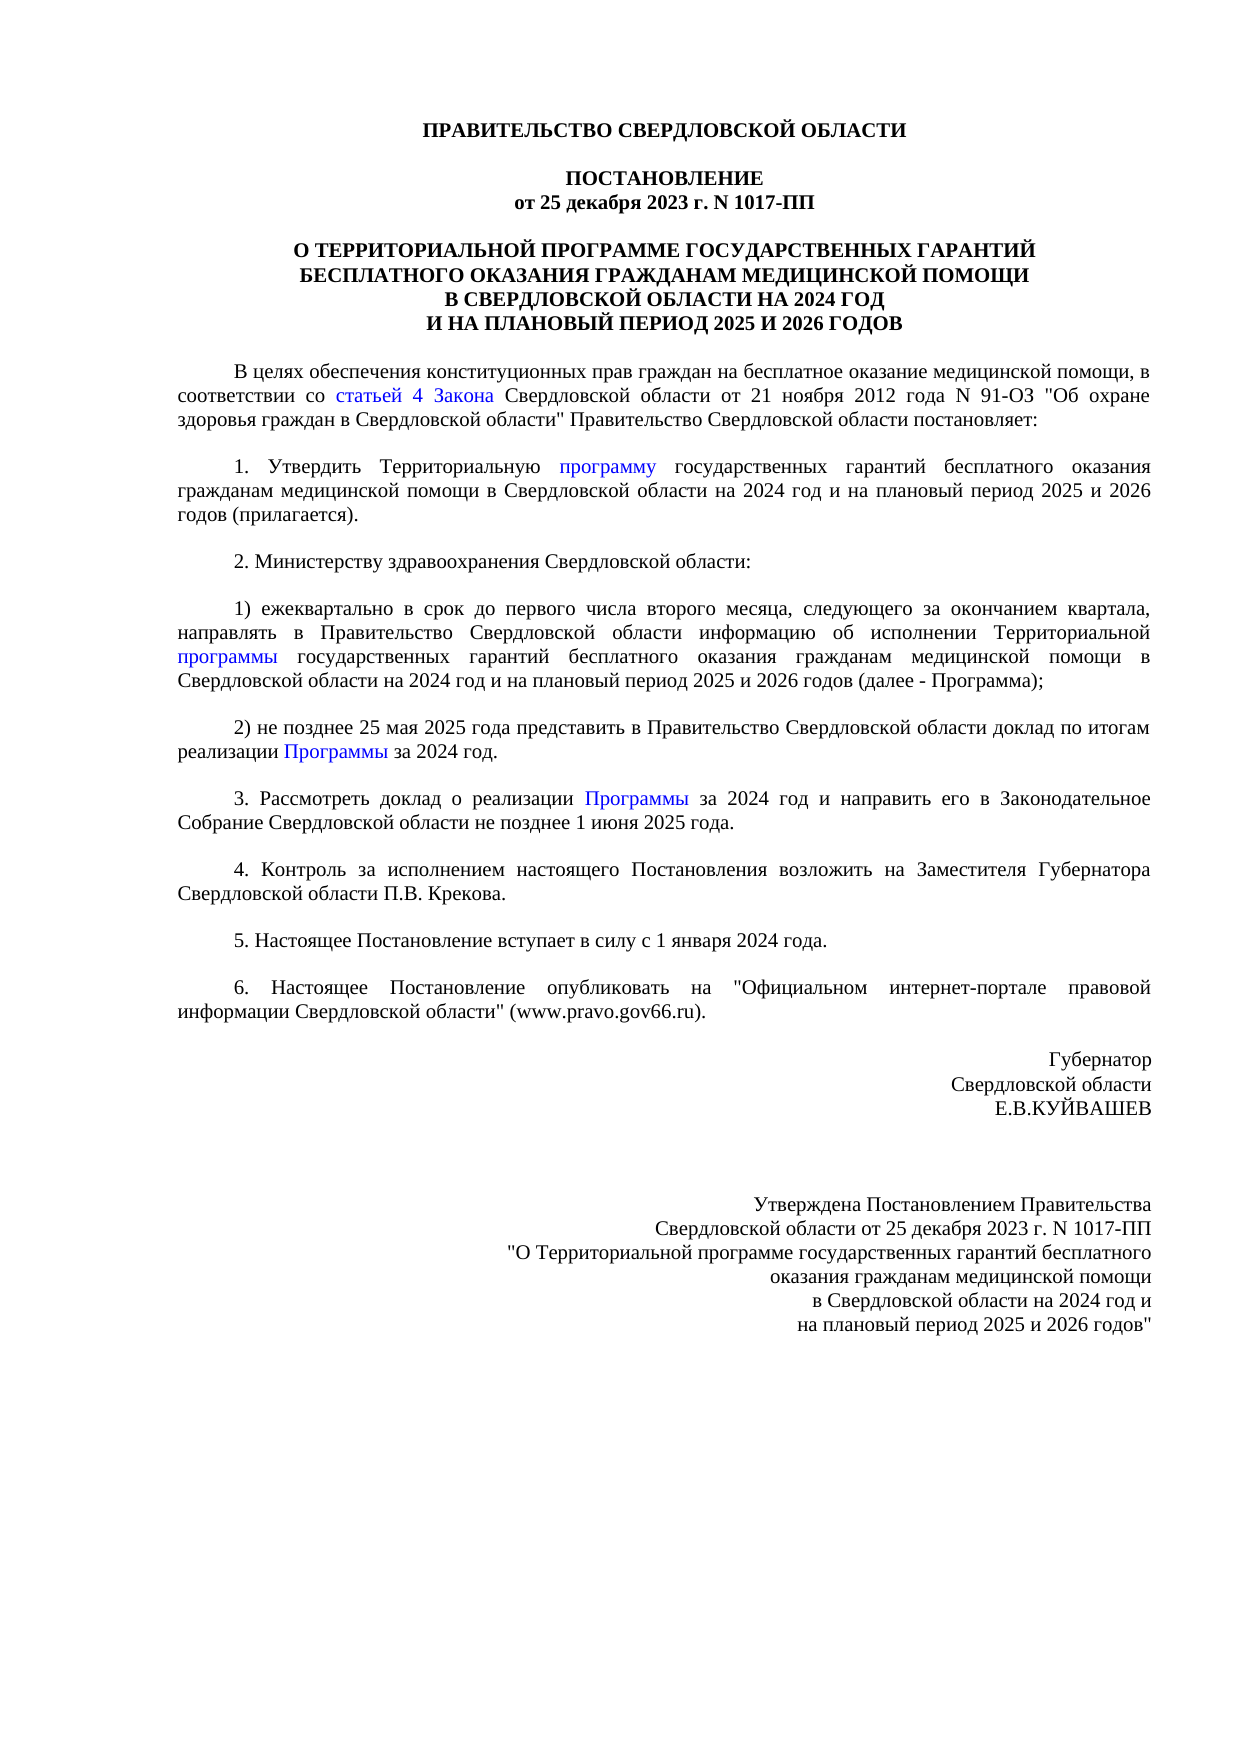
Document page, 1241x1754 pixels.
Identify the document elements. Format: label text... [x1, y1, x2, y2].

text 1) ежеквартально в срок до первого числа второго месяца, следующего за окончанием квартала, направлять в Правительство Свердловской области информацию об исполнении Территориальной программы государственных гарантий бесплатного оказания гражданам медицинской помощи в Свердловской области на 2024 год и на плановый период 2025 и 2026 годов (далее - Программа); [177, 596, 1152, 692]
text 4. Контроль за исполнением настоящего Постановления возложить на Заместителя Губернатора Свердловской области П.В. Крекова. [177, 857, 1152, 905]
text В целях обеспечения конституционных прав граждан на бесплатное оказание медицинской помощи, в соответствии со статьей 4 Закона Свердловской области от 21 ноября 2012 года N 91-ОЗ "Об охране здоровья граждан в Свердловской области" Правительство Свердловской области постановляет: [177, 359, 1152, 431]
text в Свердловской области на 2024 год и [177, 1288, 1152, 1312]
title от 25 декабря 2023 г. N 1017-ПП [177, 190, 1152, 214]
text Е.В.КУЙВАШЕВ [177, 1096, 1152, 1119]
text 1. Утвердить Территориальную программу государственных гарантий бесплатного оказания гражданам медицинской помощи в Свердловской области на 2024 год и на плановый период 2025 и 2026 годов (прилагается). [177, 454, 1152, 526]
text "О Территориальной программе государственных гарантий бесплатного [177, 1240, 1152, 1264]
text 2) не позднее 25 мая 2025 года представить в Правительство Свердловской области доклад по итогам реализации Программы за 2024 год. [177, 715, 1152, 763]
text Свердловской области от 25 декабря 2023 г. N 1017-ПП [177, 1216, 1152, 1240]
title И НА ПЛАНОВЫЙ ПЕРИОД 2025 И 2026 ГОДОВ [177, 311, 1152, 335]
text Утверждена Постановлением Правительства [177, 1192, 1152, 1216]
text Губернатор [177, 1047, 1152, 1071]
title БЕСПЛАТНОГО ОКАЗАНИЯ ГРАЖДАНАМ МЕДИЦИНСКОЙ ПОМОЩИ [177, 262, 1152, 287]
text 2. Министерству здравоохранения Свердловской области: [177, 549, 1152, 573]
title ПРАВИТЕЛЬСТВО СВЕРДЛОВСКОЙ ОБЛАСТИ [177, 118, 1152, 142]
text 3. Рассмотреть доклад о реализации Программы за 2024 год и направить его в Законодательное Собрание Свердловской области не позднее 1 июня 2025 года. [177, 786, 1152, 834]
text Свердловской области [177, 1071, 1152, 1096]
text 5. Настоящее Постановление вступает в силу с 1 января 2024 года. [177, 928, 1152, 952]
text на плановый период 2025 и 2026 годов" [177, 1312, 1152, 1336]
title О ТЕРРИТОРИАЛЬНОЙ ПРОГРАММЕ ГОСУДАРСТВЕННЫХ ГАРАНТИЙ [177, 238, 1152, 262]
text оказания гражданам медицинской помощи [177, 1264, 1152, 1288]
text 6. Настоящее Постановление опубликовать на "Официальном интернет-портале правовой информации Свердловской области" (www.pravo.gov66.ru). [177, 975, 1152, 1023]
title ПОСТАНОВЛЕНИЕ [177, 166, 1152, 190]
title В СВЕРДЛОВСКОЙ ОБЛАСТИ НА 2024 ГОД [177, 287, 1152, 311]
